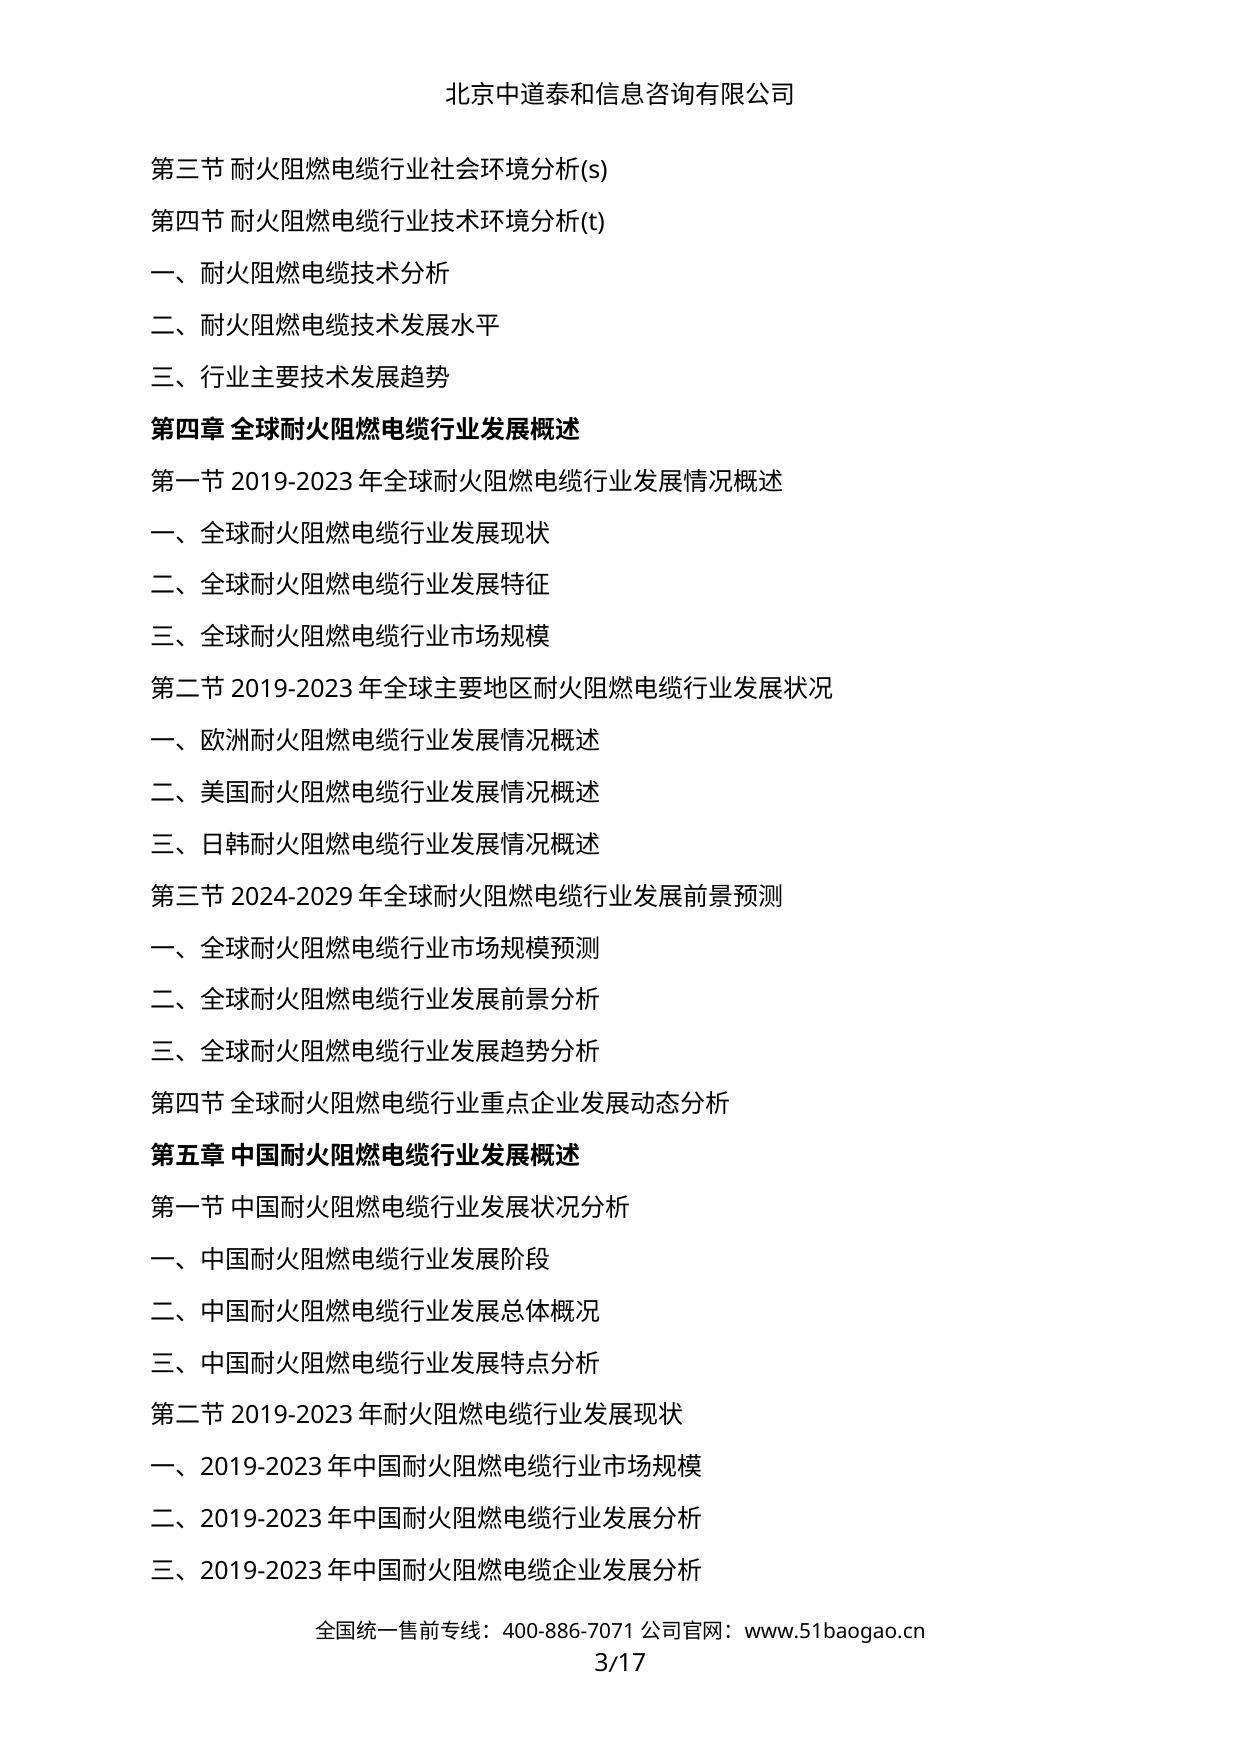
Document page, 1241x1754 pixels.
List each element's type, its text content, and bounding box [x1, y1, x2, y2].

text 三、行业主要技术发展趋势 [150, 357, 1090, 394]
text 三、日韩耐火阻燃电缆行业发展情况概述 [150, 824, 1090, 861]
text 二、全球耐火阻燃电缆行业发展特征 [150, 565, 1090, 601]
text 一、耐火阻燃电缆技术分析 [150, 254, 1090, 290]
text 二、耐火阻燃电缆技术发展水平 [150, 306, 1090, 342]
text 第五章 中国耐火阻燃电缆行业发展概述 [150, 1136, 1090, 1172]
text 第四节 全球耐火阻燃电缆行业重点企业发展动态分析 [150, 1084, 1090, 1120]
text 一、中国耐火阻燃电缆行业发展阶段 [150, 1239, 1090, 1276]
text 一、欧洲耐火阻燃电缆行业发展情况概述 [150, 721, 1090, 757]
text 第四节 耐火阻燃电缆行业技术环境分析(t) [150, 202, 1090, 238]
text 二、中国耐火阻燃电缆行业发展总体概况 [150, 1291, 1090, 1327]
text 第一节 中国耐火阻燃电缆行业发展状况分析 [150, 1187, 1090, 1224]
text 第三节 2024-2029年全球耐火阻燃电缆行业发展前景预测 [150, 876, 1090, 912]
text 三、全球耐火阻燃电缆行业市场规模 [150, 617, 1090, 653]
text 二、美国耐火阻燃电缆行业发展情况概述 [150, 772, 1090, 809]
text 第四章 全球耐火阻燃电缆行业发展概述 [150, 409, 1090, 446]
text 三、中国耐火阻燃电缆行业发展特点分析 [150, 1343, 1090, 1379]
text 第二节 2019-2023年耐火阻燃电缆行业发展现状 [150, 1395, 1090, 1431]
text 一、2019-2023年中国耐火阻燃电缆行业市场规模 [150, 1447, 1090, 1483]
text 三、全球耐火阻燃电缆行业发展趋势分析 [150, 1032, 1090, 1068]
text 一、全球耐火阻燃电缆行业市场规模预测 [150, 928, 1090, 964]
text 一、全球耐火阻燃电缆行业发展现状 [150, 513, 1090, 549]
text 第二节 2019-2023年全球主要地区耐火阻燃电缆行业发展状况 [150, 669, 1090, 705]
text 二、全球耐火阻燃电缆行业发展前景分析 [150, 980, 1090, 1016]
text 二、2019-2023年中国耐火阻燃电缆行业发展分析 [150, 1499, 1090, 1535]
text 第三节 耐火阻燃电缆行业社会环境分析(s) [150, 150, 1090, 186]
text 第一节 2019-2023年全球耐火阻燃电缆行业发展情况概述 [150, 461, 1090, 497]
text 三、2019-2023年中国耐火阻燃电缆企业发展分析 [150, 1551, 1090, 1587]
